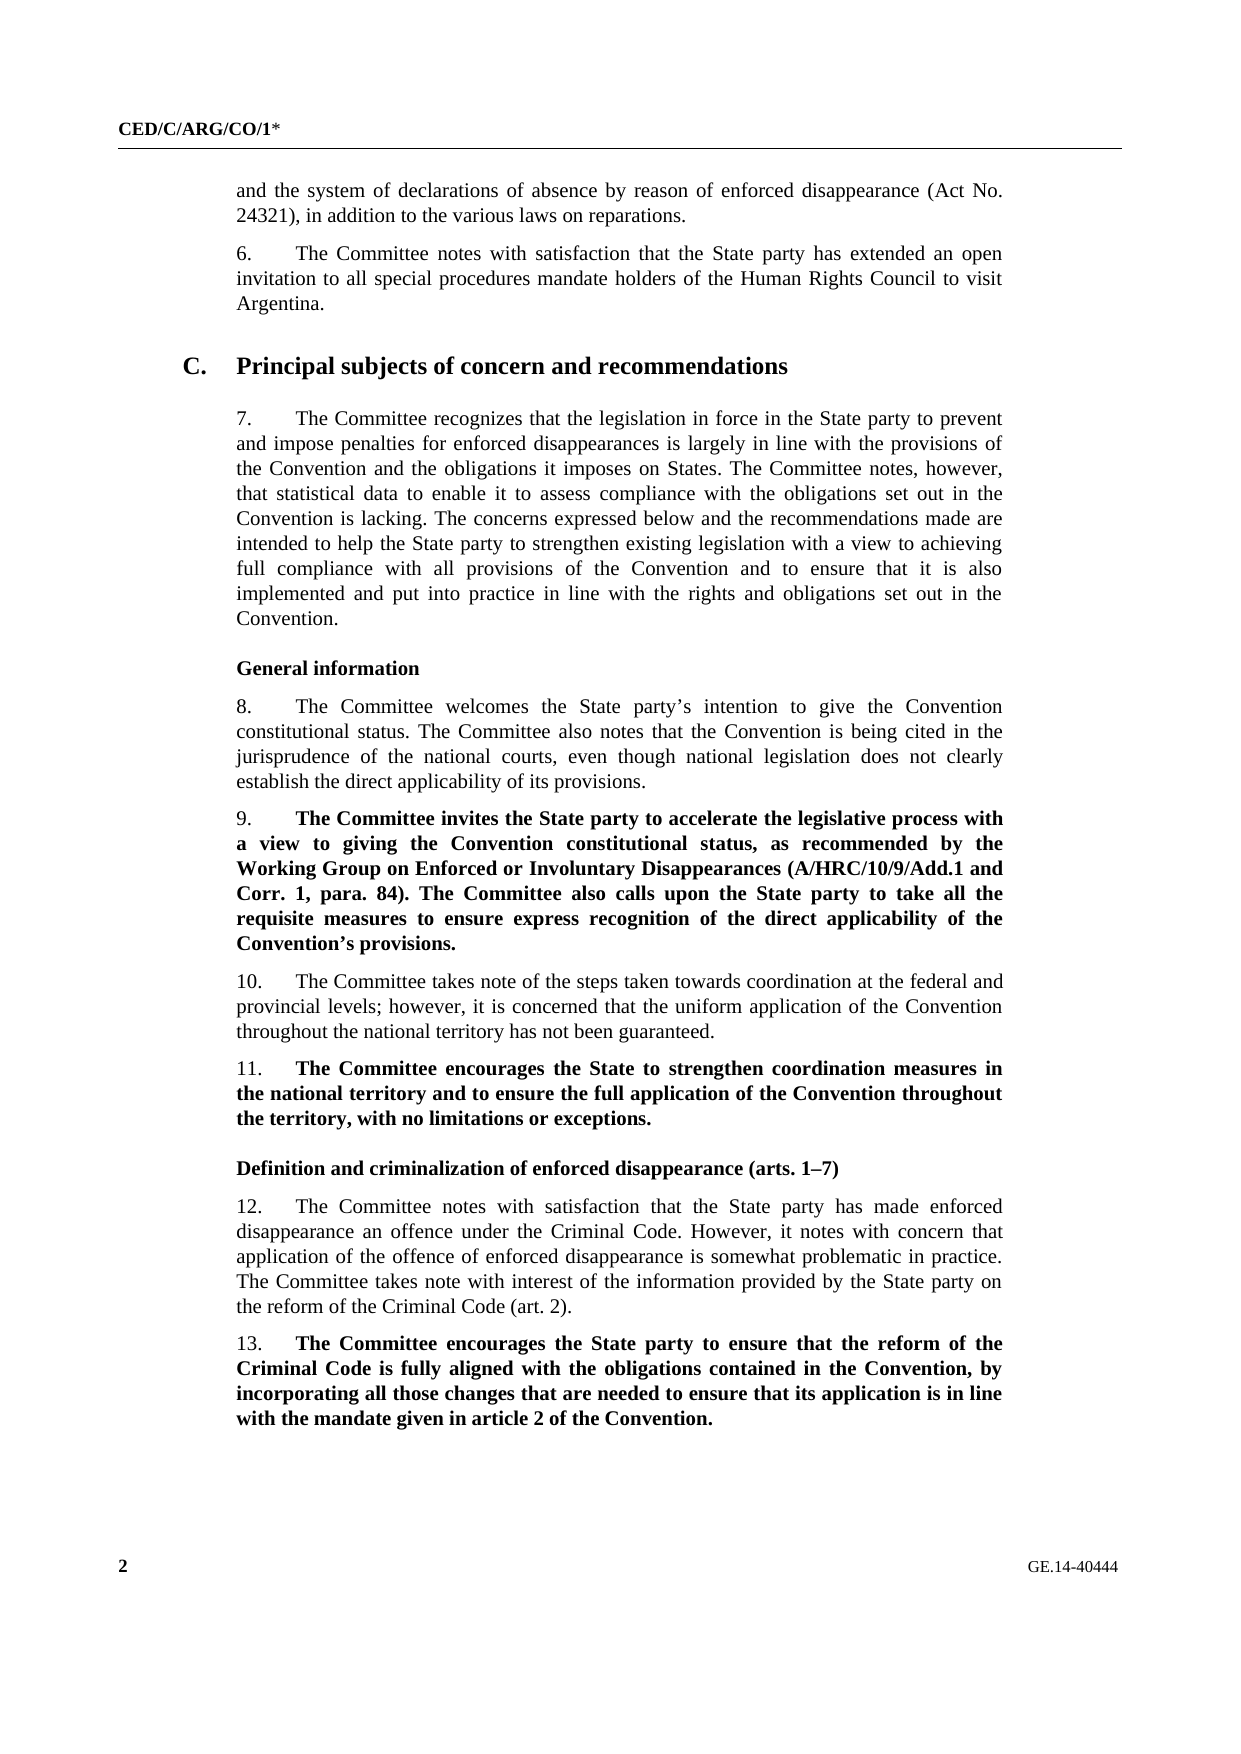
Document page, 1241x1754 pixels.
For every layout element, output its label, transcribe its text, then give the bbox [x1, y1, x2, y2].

text 8. The Committee welcomes the State party’s intention to give the Convention constitutional status. The Committee also notes that the Convention is being cited in the jurisprudence of the national courts, even though national legislation does not clearly establish the direct applicability of its provisions. [236, 693, 1004, 793]
text 7. The Committee recognizes that the legislation in force in the State party to prevent and impose penalties for enforced disappearances is largely in line with the provisions of the Convention and the obligations it imposes on States. The Committee notes, however, that statistical data to enable it to assess compliance with the obligations set out in the Convention is lacking. The concerns expressed below and the recommendations made are intended to help the State party to strengthen existing legislation with a view to achieving full compliance with all provisions of the Convention and to ensure that it is also implemented and put into practice in line with the rights and obligations set out in the Convention. [236, 405, 1004, 630]
text 12. The Committee notes with satisfaction that the State party has made enforced disappearance an offence under the Criminal Code. However, it notes with concern that application of the offence of enforced disappearance is somewhat problematic in practice. The Committee takes note with interest of the information provided by the State party on the reform of the Criminal Code (art. 2). [236, 1193, 1004, 1318]
text C. Principal subjects of concern and recommendations [118, 352, 1004, 380]
text 13. The Committee encourages the State party to ensure that the reform of the Criminal Code is fully aligned with the obligations contained in the Convention, by incorporating all those changes that are needed to ensure that its application is in line with the mandate given in article 2 of the Convention. [236, 1330, 1004, 1430]
text 6. The Committee notes with satisfaction that the State party has extended an open invitation to all special procedures mandate holders of the Human Rights Council to visit . [236, 240, 1004, 315]
text General information [118, 655, 1004, 680]
text 10. The Committee takes note of the steps taken towards coordination at the federal and provincial levels; however, it is concerned that the uniform application of the Convention throughout the national territory has not been guaranteed. [236, 968, 1004, 1043]
text Definition and criminalization of enforced disappearance (arts. 1–7) [118, 1155, 1004, 1180]
text 11. The Committee encourages the State to strengthen coordination measures in the national territory and to ensure the full application of the Convention throughout the territory, with no limitations or exceptions. [236, 1055, 1004, 1130]
text 9. The Committee invites the State party to accelerate the legislative process with a view to giving the Convention constitutional status, as recommended by the Working Group on Enforced or Involuntary Disappearances (A/HRC/10/9/Add.1 and Corr. 1, para. 84). The Committee also calls upon the State party to take all the requisite measures to ensure express recognition of the direct applicability of the Convention’s provisions. [236, 805, 1004, 955]
